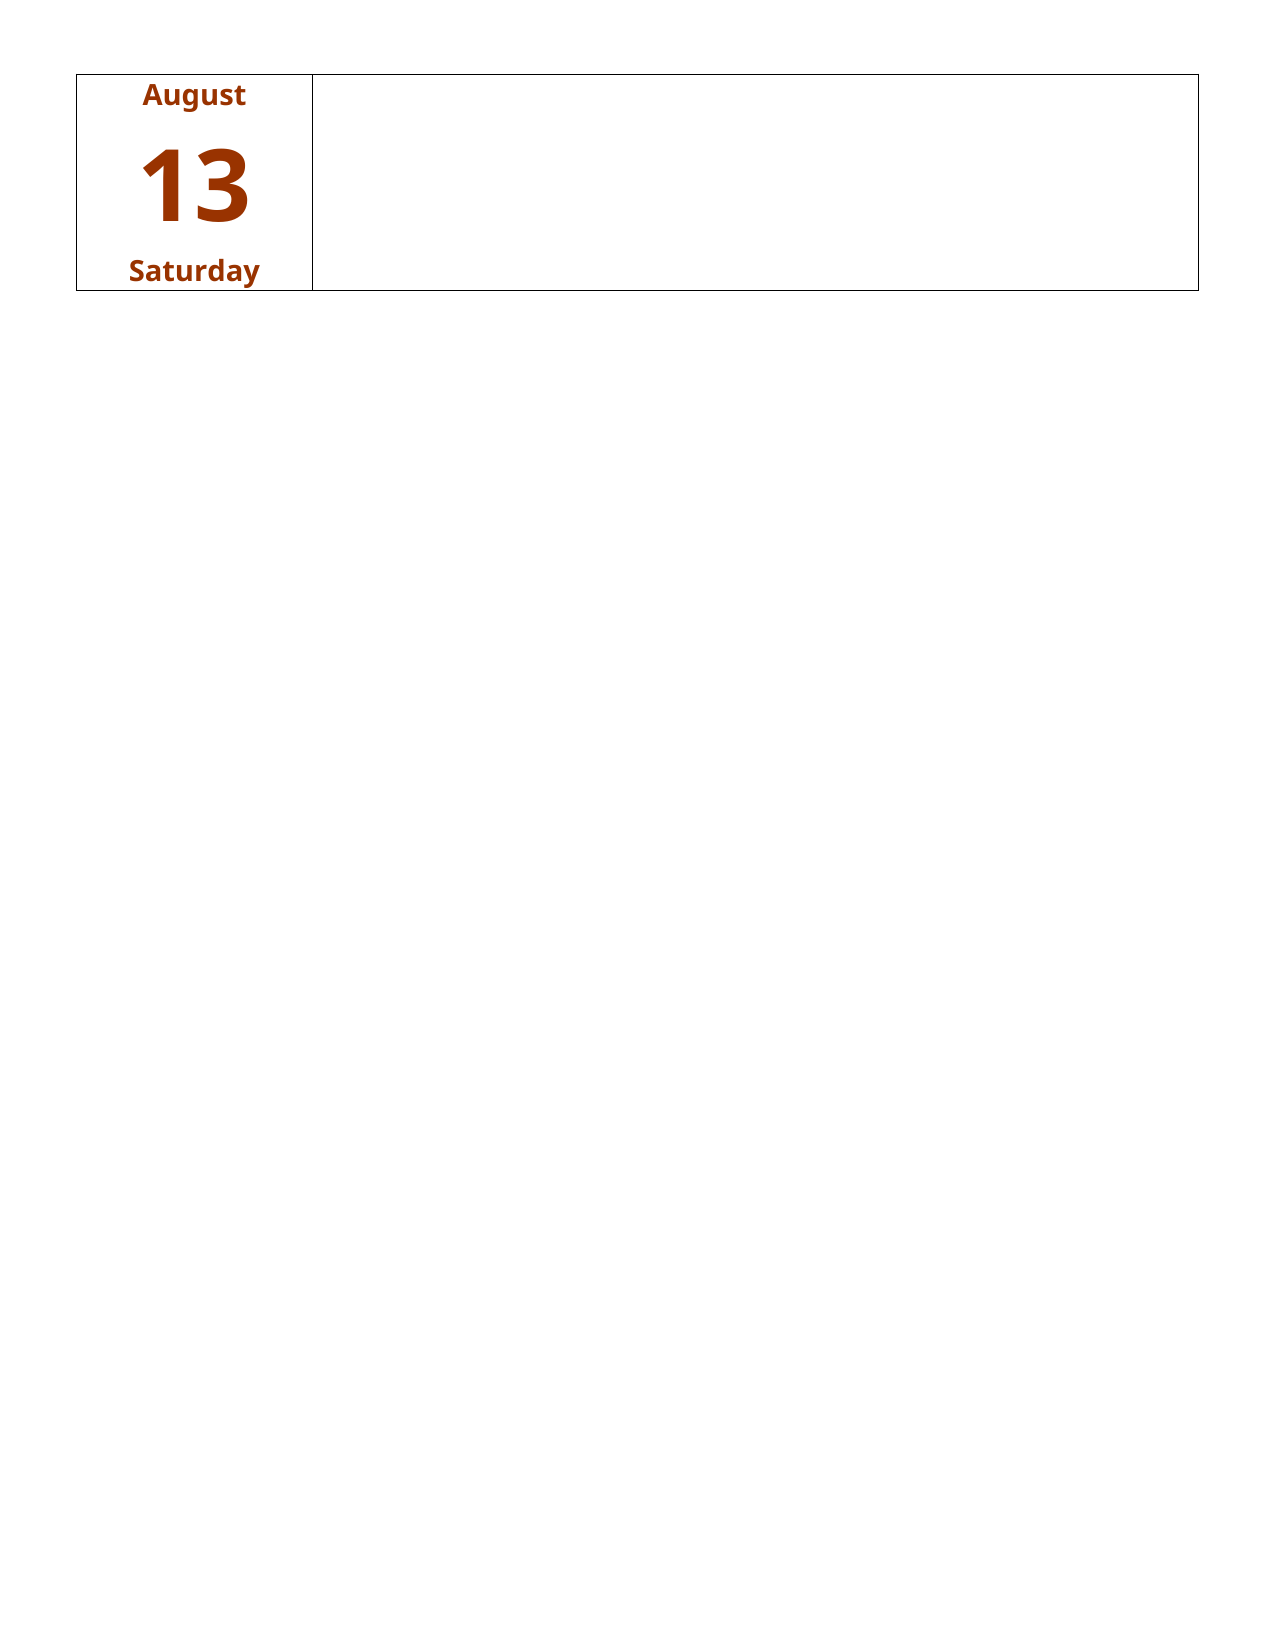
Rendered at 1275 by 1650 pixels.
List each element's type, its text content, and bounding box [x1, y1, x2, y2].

table_cell August 13 Saturday [77, 75, 312, 290]
table_cell [313, 75, 1198, 290]
